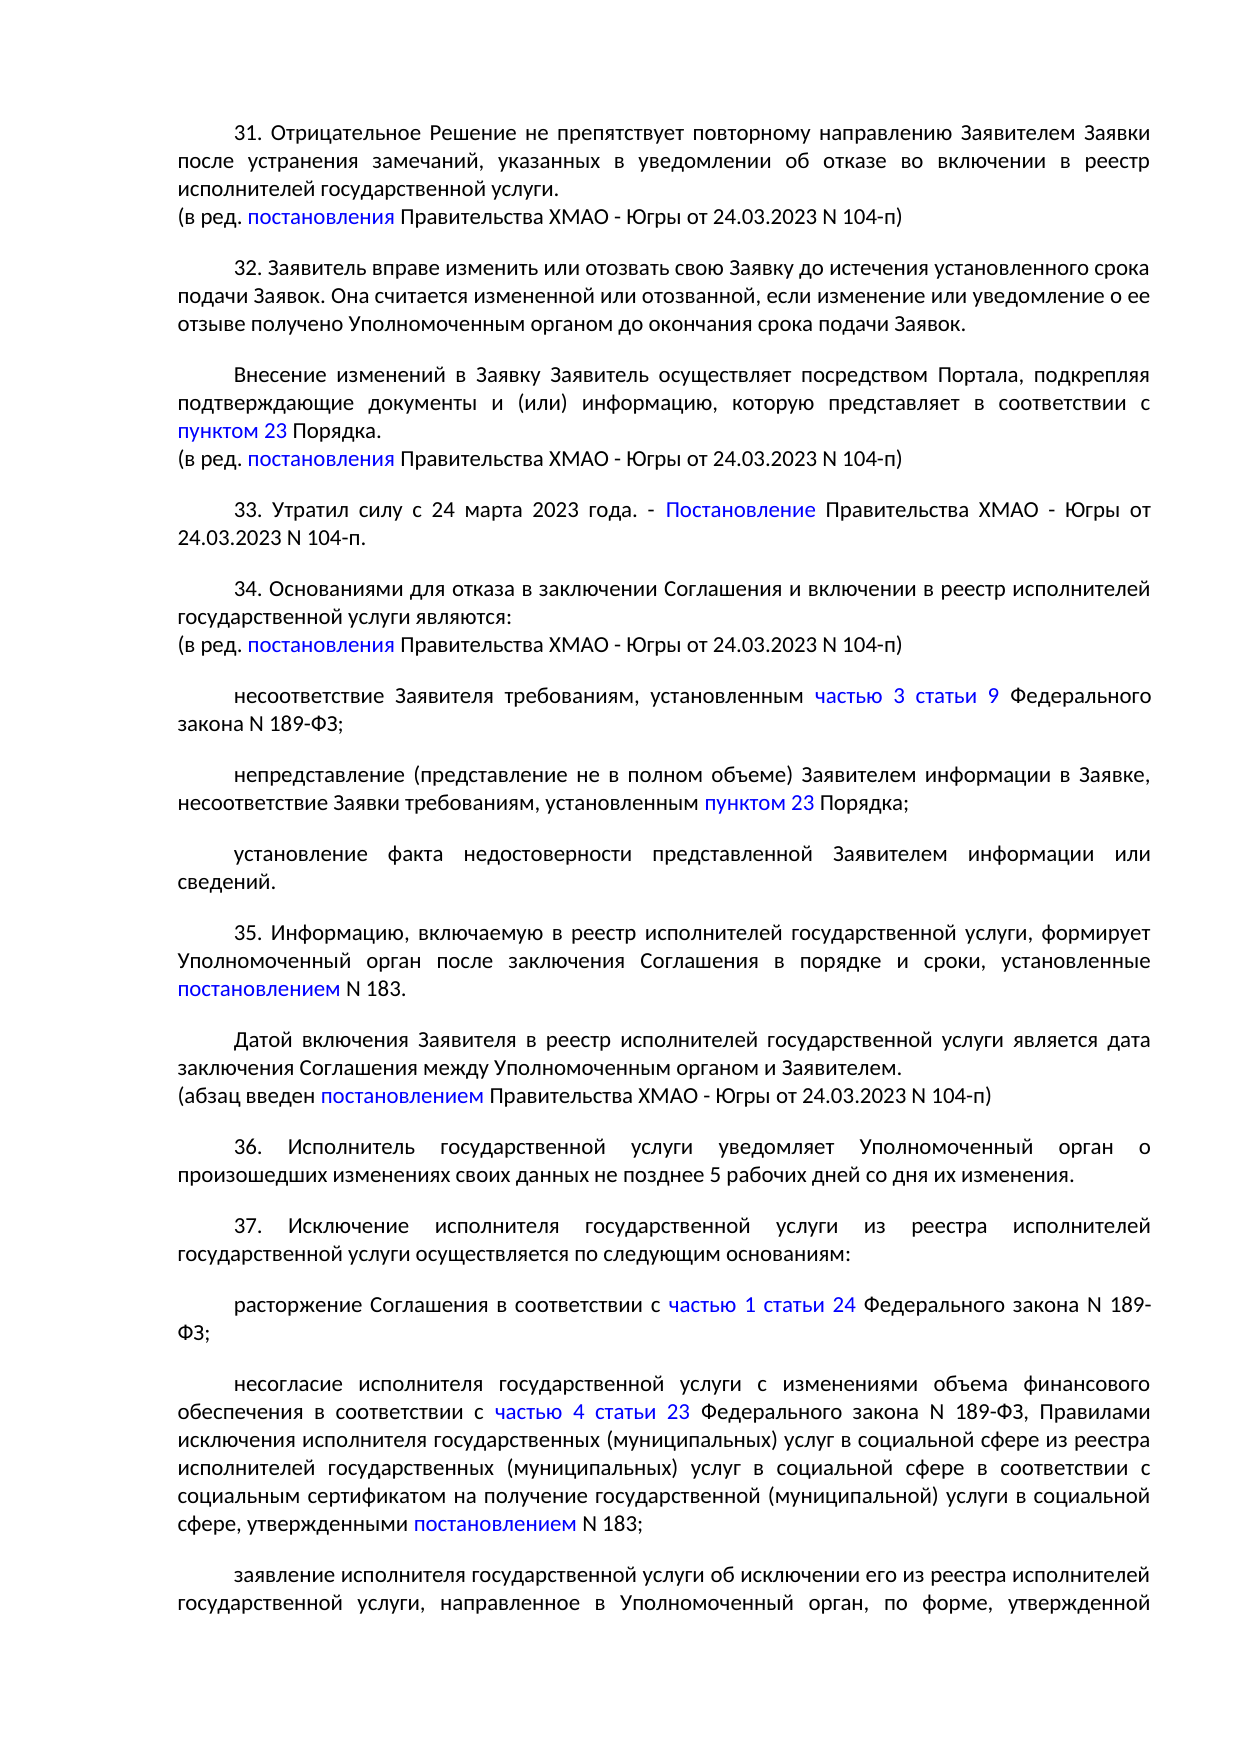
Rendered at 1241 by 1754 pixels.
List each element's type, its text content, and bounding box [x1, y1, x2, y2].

text непредставление (представление не в полном объеме) Заявителем информации в Заявке, несоответствие Заявки требованиям, установленным пунктом 23 Порядка; [177, 760, 1152, 816]
text (в ред. постановления Правительства ХМАО - Югры от 24.03.2023 N 104-п) [177, 630, 1152, 658]
text несогласие исполнителя государственной услуги с изменениями объема финансового обеспечения в соответствии с частью 4 статьи 23 Федерального закона N 189-ФЗ, Правилами исключения исполнителя государственных (муниципальных) услуг в социальной сфере из реестра исполнителей государственных (муниципальных) услуг в социальной сфере в соответствии с социальным сертификатом на получение государственной (муниципальной) услуги в социальной сфере, утвержденными постановлением N 183; [177, 1369, 1152, 1537]
text несоответствие Заявителя требованиям, установленным частью 3 статьи 9 Федерального закона N 189-ФЗ; [177, 681, 1152, 737]
text установление факта недостоверности представленной Заявителем информации или сведений. [177, 839, 1152, 895]
text 35. Информацию, включаемую в реестр исполнителей государственной услуги, формирует Уполномоченный орган после заключения Соглашения в порядке и сроки, установленные постановлением N 183. [177, 918, 1152, 1002]
text расторжение Соглашения в соответствии с частью 1 статьи 24 Федерального закона N 189-ФЗ; [177, 1290, 1152, 1346]
text 34. Основаниями для отказа в заключении Соглашения и включении в реестр исполнителей государственной услуги являются: [177, 574, 1152, 630]
text (абзац введен постановлением Правительства ХМАО - Югры от 24.03.2023 N 104-п) [177, 1081, 1152, 1109]
text 32. Заявитель вправе изменить или отозвать свою Заявку до истечения установленного срока подачи Заявок. Она считается измененной или отозванной, если изменение или уведомление о ее отзыве получено Уполномоченным органом до окончания срока подачи Заявок. [177, 253, 1152, 337]
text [177, 1560, 1152, 1616]
text Внесение изменений в Заявку Заявитель осуществляет посредством Портала, подкрепляя подтверждающие документы и (или) информацию, которую представляет в соответствии с пунктом 23 Порядка. [177, 360, 1152, 444]
text 36. Исполнитель государственной услуги уведомляет Уполномоченный орган о произошедших изменениях своих данных не позднее 5 рабочих дней со дня их изменения. [177, 1132, 1152, 1188]
text Датой включения Заявителя в реестр исполнителей государственной услуги является дата заключения Соглашения между Уполномоченным органом и Заявителем. [177, 1025, 1152, 1081]
text (в ред. постановления Правительства ХМАО - Югры от 24.03.2023 N 104-п) [177, 202, 1152, 230]
text 37. Исключение исполнителя государственной услуги из реестра исполнителей государственной услуги осуществляется по следующим основаниям: [177, 1211, 1152, 1267]
text 31. Отрицательное Решение не препятствует повторному направлению Заявителем Заявки после устранения замечаний, указанных в уведомлении об отказе во включении в реестр исполнителей государственной услуги. [177, 118, 1152, 202]
text 33. Утратил силу с 24 марта 2023 года. - Постановление Правительства ХМАО - Югры от 24.03.2023 N 104-п. [177, 495, 1152, 551]
text (в ред. постановления Правительства ХМАО - Югры от 24.03.2023 N 104-п) [177, 444, 1152, 472]
